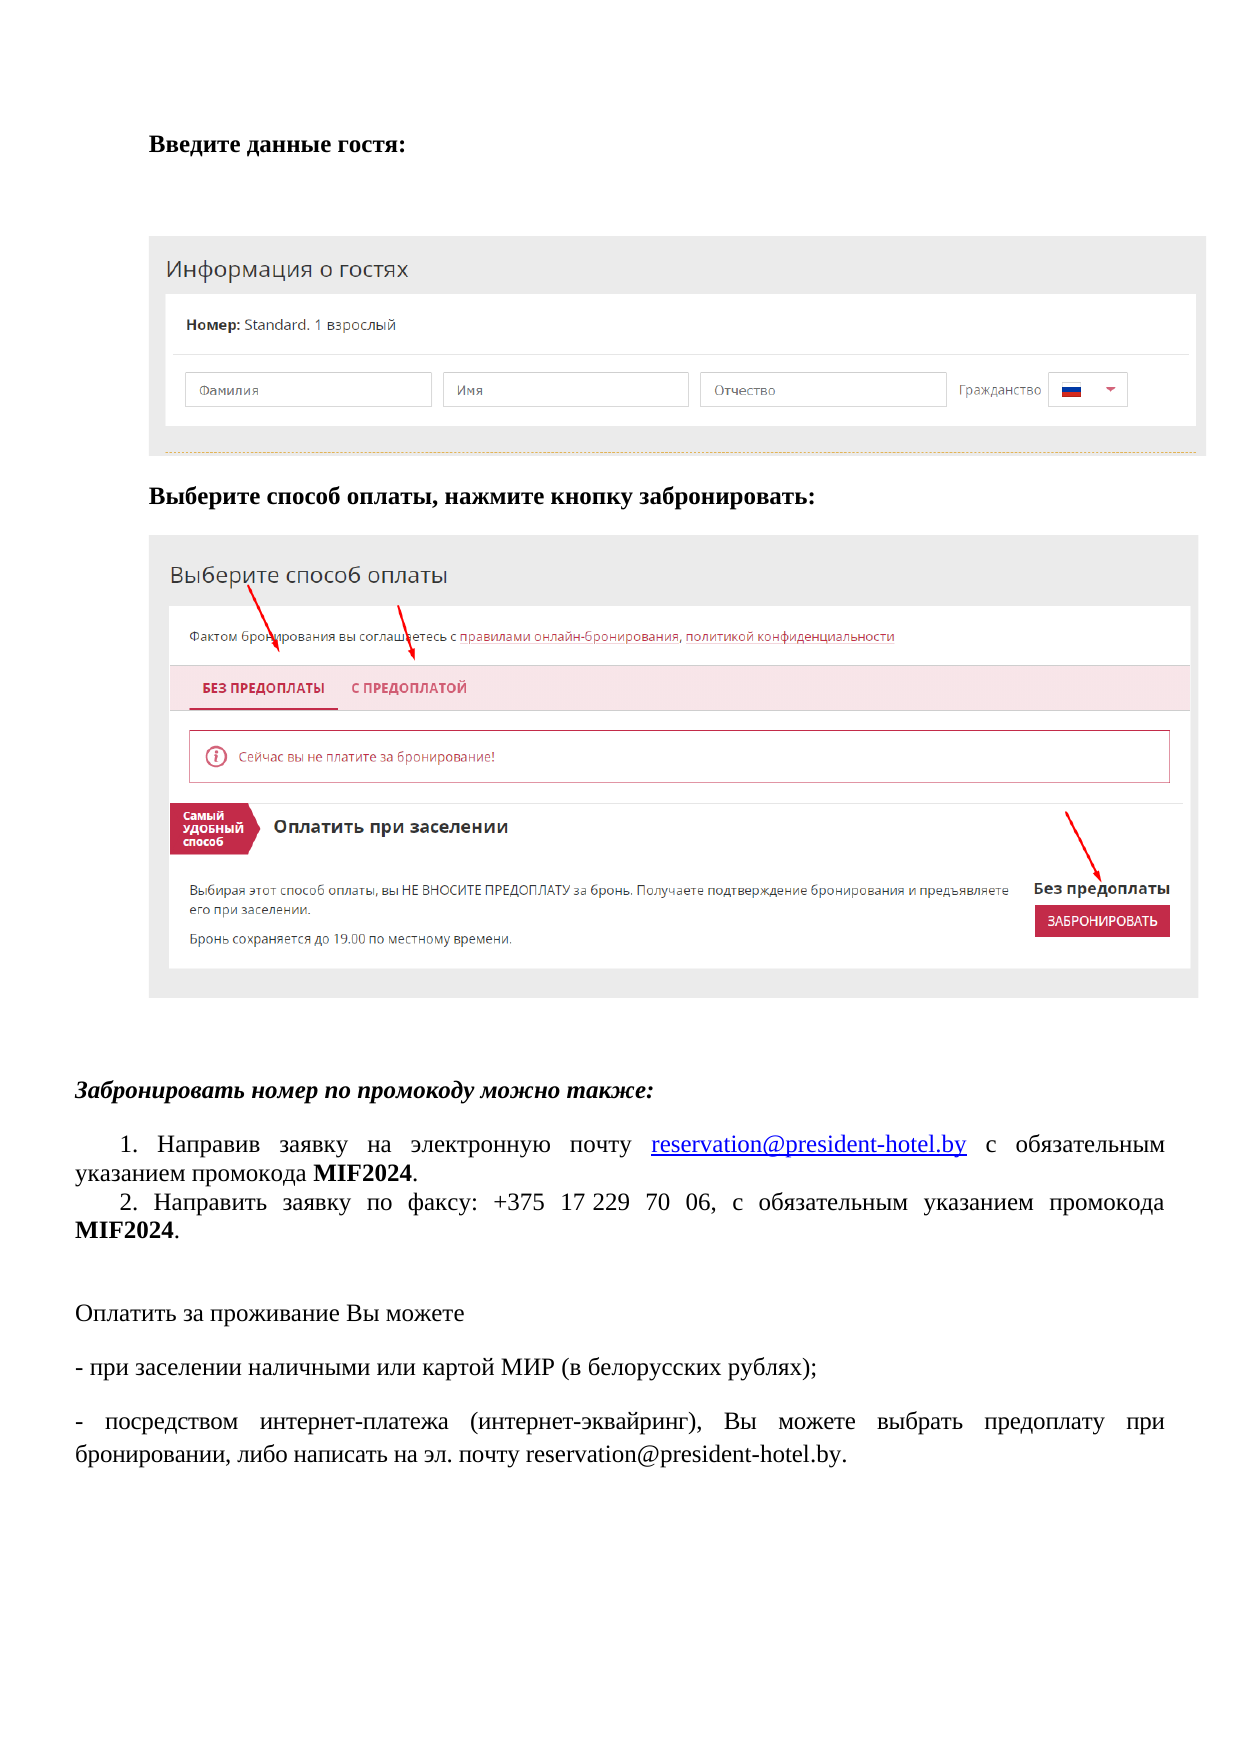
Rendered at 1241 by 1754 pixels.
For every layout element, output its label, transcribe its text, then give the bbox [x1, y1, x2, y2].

text 1. Направив заявку на электронную почту reservation@president-hotel.by с обязательным указанием промокода MIF2024. [75, 1129, 1165, 1187]
text Выберите способ оплаты, нажмите кнопку забронировать: [75, 481, 1165, 510]
text Забронировать номер по промокоду можно также: [75, 1075, 1165, 1104]
text - при заселении наличными или картой МИР (в белорусских рублях); [75, 1352, 1165, 1381]
picture [148, 236, 1207, 456]
text - посредством интернет-платежа (интернет-эквайринг), Вы можете выбрать предоплату при бронировании, либо написать на эл. почту reservation@president-hotel.by. [75, 1406, 1165, 1467]
picture [148, 535, 1199, 998]
text Оплатить за проживание Вы можете [75, 1298, 1165, 1327]
text 2. Направить заявку по факсу: +375 17 229 70 06, с обязательным указанием промокода MIF2024. [75, 1187, 1165, 1244]
text Введите данные гостя: [75, 129, 1165, 158]
